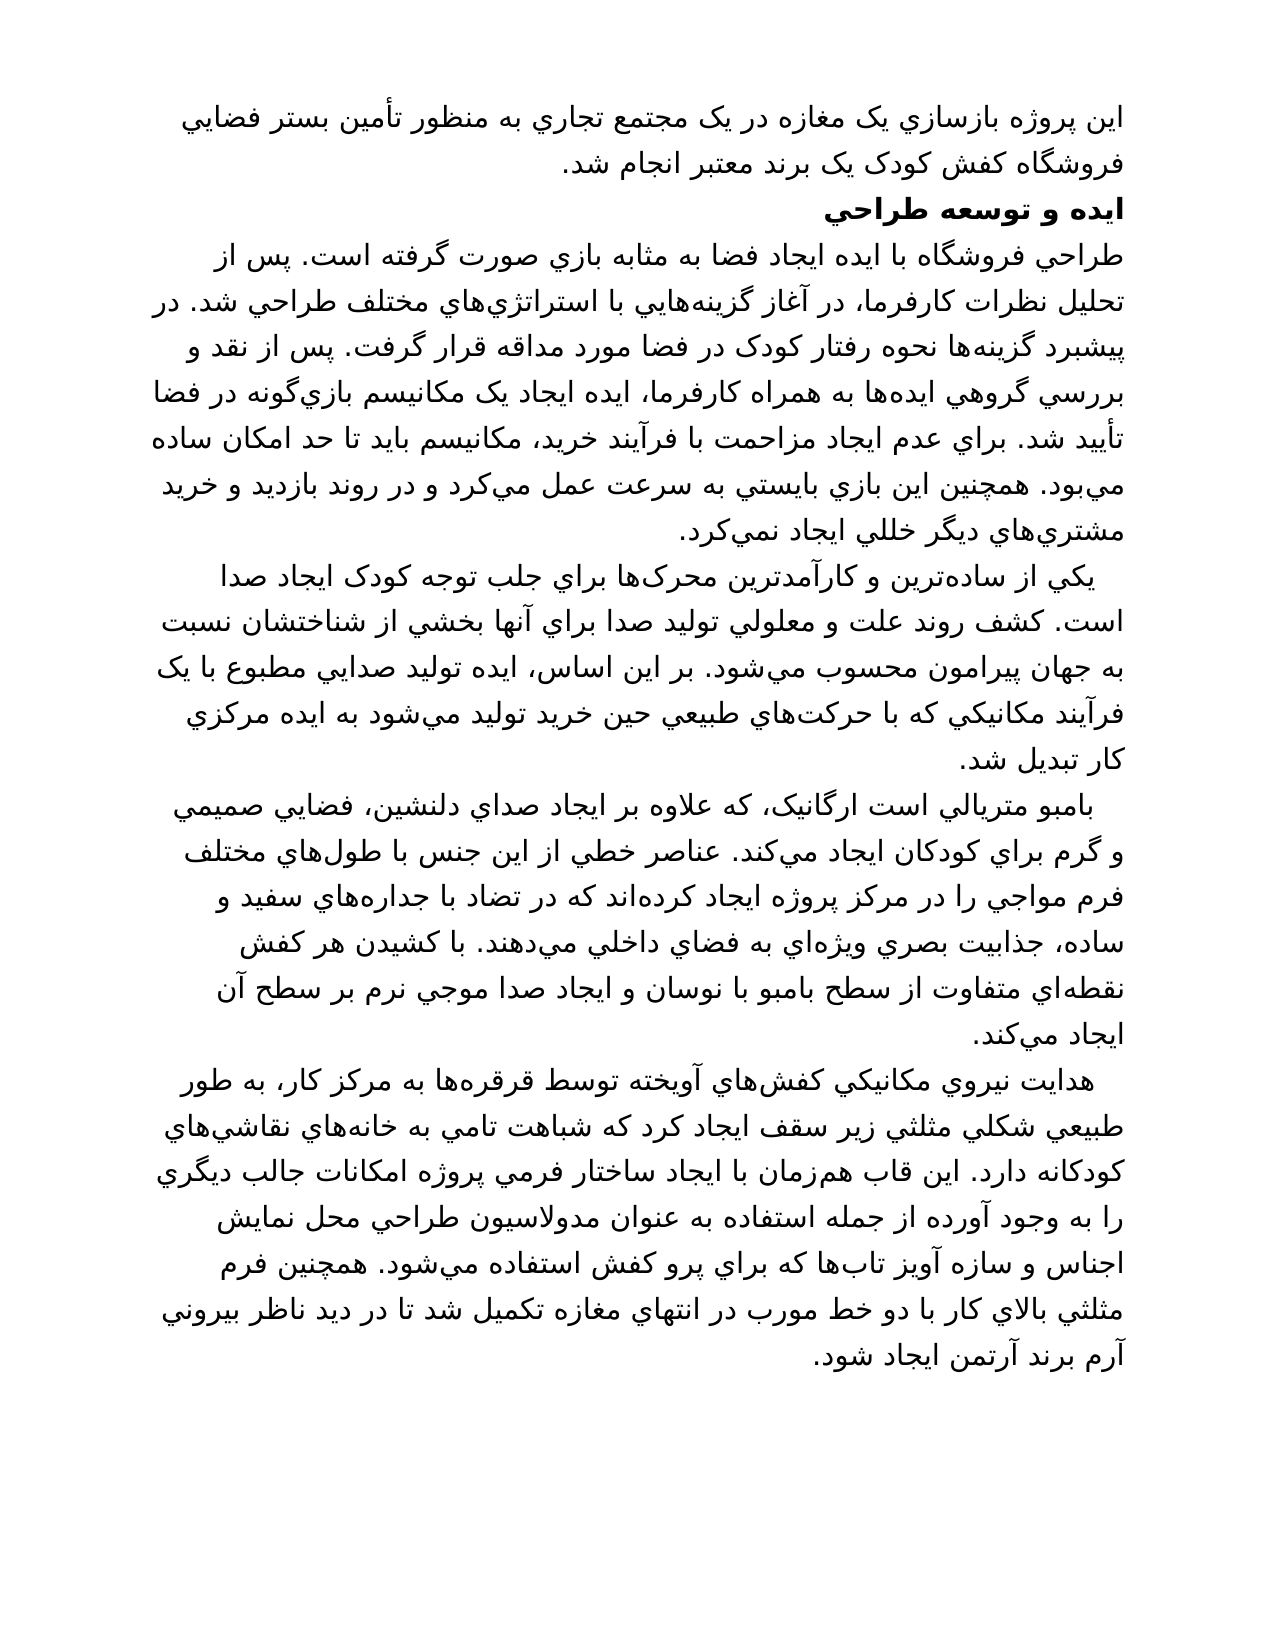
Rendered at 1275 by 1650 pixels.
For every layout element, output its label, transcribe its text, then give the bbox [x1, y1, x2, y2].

text طراحي فروشگاه با ايده ايجاد فضا به مثابه بازي صورت گرفته‌ است. پس از تحليل نظرات کارفرما، در آغاز گزينه‌هايي با استراتژي‌هاي مختلف طراحي شد. در پيشبرد گزينه‌ها نحوه رفتار کودک در فضا مورد مداقه قرار گرفت. پس از نقد و بررسي گروهي ايده‌ها به همراه کارفرما، ايده ايجاد يک مکانيسم بازي‌گونه در فضا تأييد شد. براي عدم ايجاد مزاحمت با فرآيند خريد، مکانيسم بايد تا حد امکان ساده مي‌بود. همچنين اين بازي بايستي به سرعت عمل مي‌کرد و در روند بازديد و خريد مشتري‌هاي ديگر خللي ايجاد نمي‌کرد. [150, 226, 1125, 547]
text هدايت نيروي مکانيکي کفش‌هاي آويخته توسط قرقره‌ها به مرکز کار، به طور طبيعي شکلي مثلثي زير سقف ايجاد کرد که شباهت تامي به خانه‌هاي نقاشي‌هاي کودکانه دارد. اين قاب هم‌زمان با ايجاد ساختار فرمي پروژه امکانات جالب ديگري را به وجود آورده از جمله استفاده به عنوان مدولاسيون طراحي محل نمايش اجناس و سازه آويز تاب‌ها که براي پرو کفش استفاده مي‌شود. همچنين فرم مثلثي بالاي کار با دو خط مورب در انتهاي مغازه تکميل شد تا در ديد ناظر بيروني آرم برند آرتمن ايجاد شود. [150, 1051, 1125, 1372]
text اين پروژه بازسازي يک مغازه در يک مجتمع تجاري به منظور تأمين بستر فضايي فروشگاه کفش کودک يک برند معتبر انجام شد. [150, 89, 1125, 180]
text يکي از ساده‌ترين و کارآمدترين محرک‌ها براي جلب توجه کودک ايجاد صدا است. کشف روند علت و معلولي توليد صدا براي آنها بخشي از شناختشان نسبت به جهان پيرامون محسوب مي‌‌شود. بر اين اساس، ايده توليد صدايي مطبوع با يک فرآيند مکانيکي که با حرکت‌هاي طبيعي حين خريد توليد مي‌‌شود به ايده مرکزي کار تبديل شد. [150, 547, 1125, 776]
text ايده و توسعه طراحي [150, 180, 1125, 226]
text بامبو متريالي است ارگانيک، که علاوه بر ايجاد صداي دلنشين، فضايي صميمي و گرم براي کودکان ايجاد مي‌‌کند. عناصر خطي از اين جنس با طول‌هاي مختلف فرم مواجي را در مرکز پروژه ايجاد کرده‌اند که در تضاد با جداره‌هاي سفيد و ساده، جذابيت بصري ويژه‌اي به فضاي داخلي مي‌دهند. با کشيدن هر کفش نقطه‌اي متفاوت از سطح بامبو با نوسان و ايجاد صدا موجي نرم بر سطح آن ايجاد مي‌کند. [150, 776, 1125, 1051]
